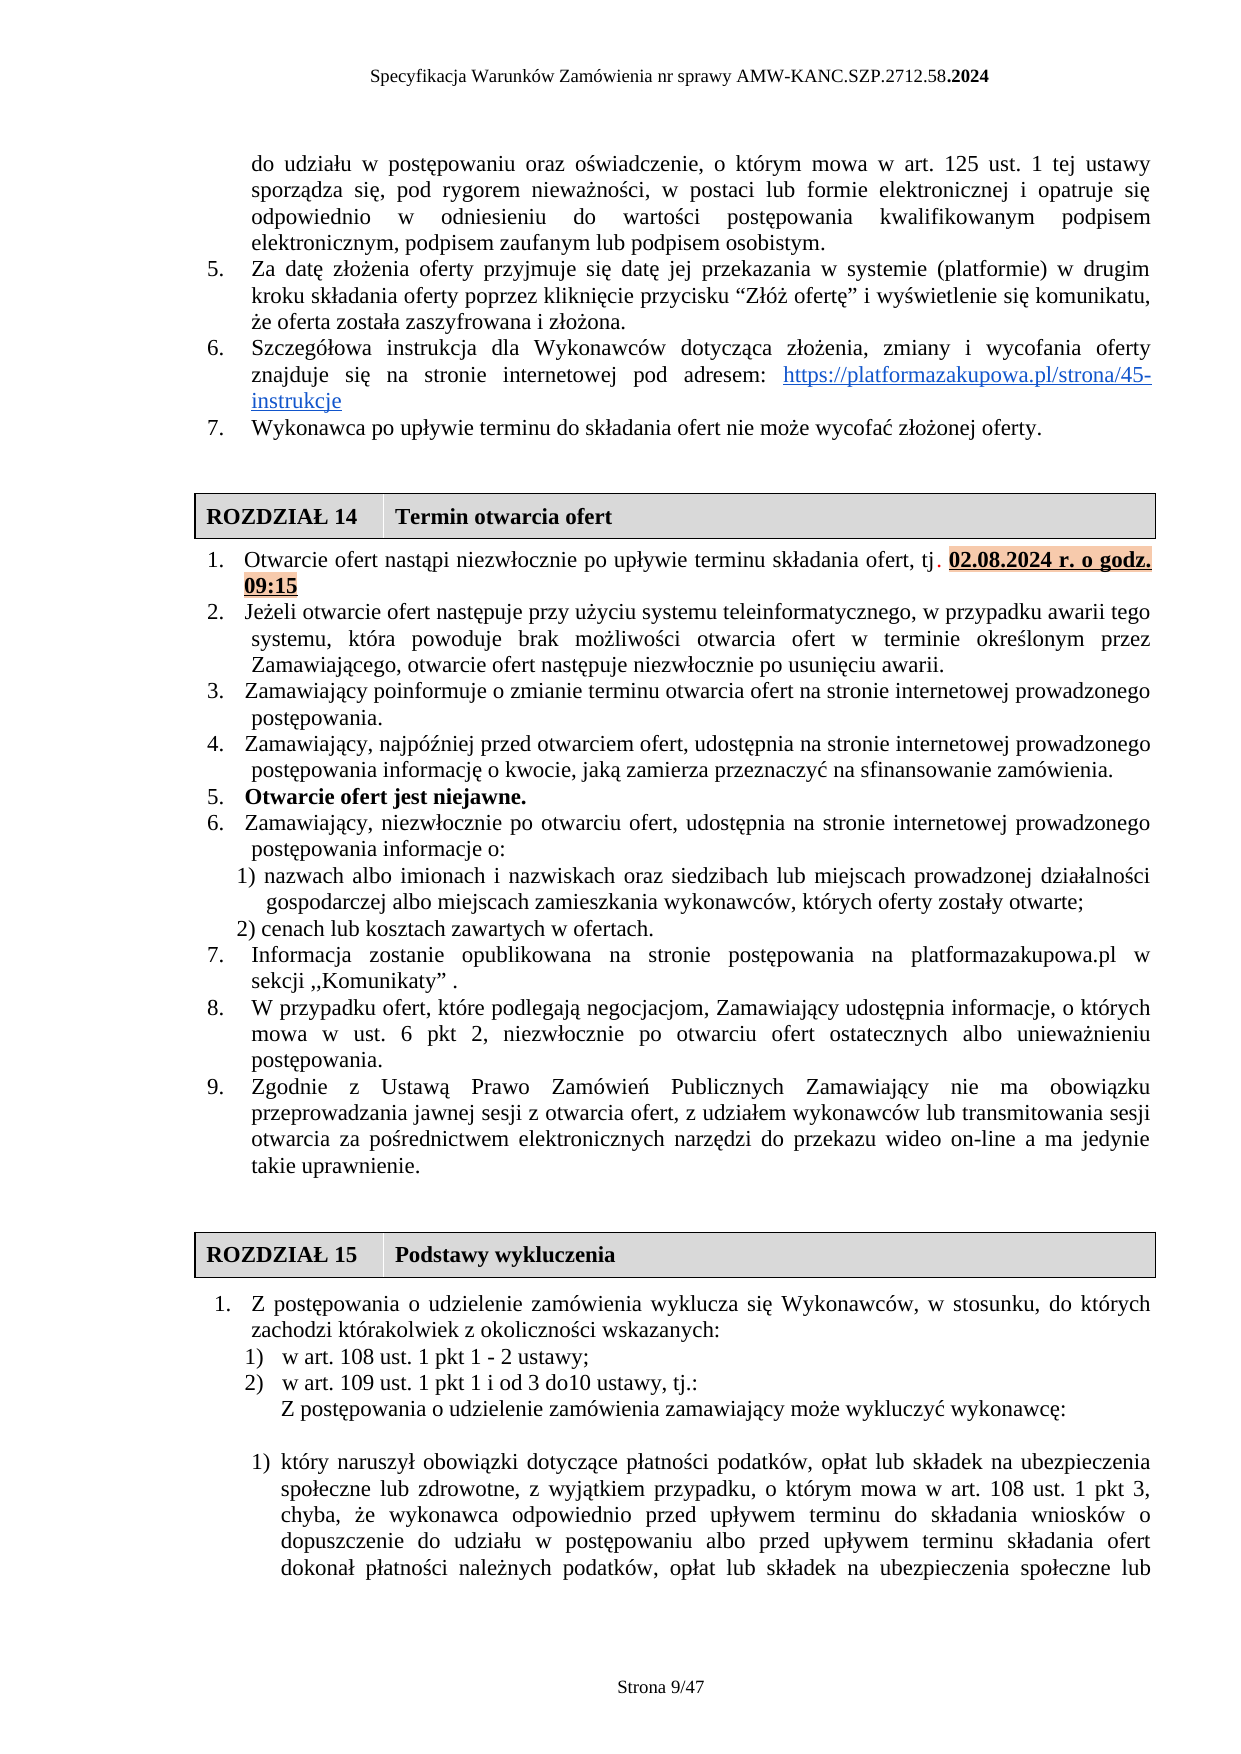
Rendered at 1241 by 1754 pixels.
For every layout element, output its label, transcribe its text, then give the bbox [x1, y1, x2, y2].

list Za datę złożenia oferty przyjmuje się datę jej przekazania w systemie (platformie) w drugim kroku składania oferty poprzez kliknięcie przycisku “Złóż ofertę” i wyświetlenie się komunikatu, że oferta została zaszyfrowana i złożona. [207, 255, 1152, 334]
list w art. 108 ust. 1 pkt 1 - 2 ustawy; [244, 1343, 1152, 1369]
table_header Podstawy wykluczenia [384, 1233, 1155, 1277]
list Otwarcie ofert jest niejawne. [207, 783, 1152, 809]
list Wykonawca po upływie terminu do składania ofert nie może wycofać złożonej oferty. [207, 413, 1152, 440]
table_header ROZDZIAŁ 14 [196, 494, 383, 538]
table_header ROZDZIAŁ 15 [196, 1233, 383, 1277]
text 1) nazwach albo imionach i nazwiskach oraz siedzibach lub miejscach prowadzonej działalności gospodarczej albo miejscach zamieszkania wykonawców, których oferty zostały otwarte; [236, 862, 1152, 914]
list Zamawiający, najpóźniej przed otwarciem ofert, udostępnia na stronie internetowej prowadzonego postępowania informację o kwocie, jaką zamierza przeznaczyć na sfinansowanie zamówienia. [207, 730, 1152, 783]
list W przypadku ofert, które podlegają negocjacjom, Zamawiający udostępnia informacje, o których mowa w ust. 6 pkt 2, niezwłocznie po otwarciu ofert ostatecznych albo unieważnieniu postępowania. [207, 994, 1152, 1073]
list Zamawiający, niezwłocznie po otwarciu ofert, udostępnia na stronie internetowej prowadzonego postępowania informacje o: [207, 809, 1152, 862]
table_header Termin otwarcia ofert [384, 494, 1155, 538]
list Otwarcie ofert nastąpi niezwłocznie po upływie terminu składania ofert, tj. 02.08.2024 r. o godz. 09:15 [207, 546, 1152, 598]
text 2) cenach lub kosztach zawartych w ofertach. [236, 914, 1152, 941]
list w art. 109 ust. 1 pkt 1 i od 3 do10 ustawy, tj.: [244, 1369, 1152, 1396]
text Z postępowania o udzielenie zamówienia zamawiający może wykluczyć wykonawcę: [281, 1396, 1152, 1422]
list Jeżeli otwarcie ofert następuje przy użyciu systemu teleinformatycznego, w przypadku awarii tego systemu, która powoduje brak możliwości otwarcia ofert w terminie określonym przez Zamawiającego, otwarcie ofert następuje niezwłocznie po usunięciu awarii. [207, 598, 1152, 677]
list Informacja zostanie opublikowana na stronie postępowania na platformazakupowa.pl w sekcji ,,Komunikaty” . [207, 941, 1152, 994]
list Zgodnie z Ustawą Prawo Zamówień Publicznych Zamawiający nie ma obowiązku przeprowadzania jawnej sesji z otwarcia ofert, z udziałem wykonawców lub transmitowania sesji otwarcia za pośrednictwem elektronicznych narzędzi do przekazu wideo on-line a ma jedynie takie uprawnienie. [207, 1073, 1152, 1178]
list Zamawiający poinformuje o zmianie terminu otwarcia ofert na stronie internetowej prowadzonego postępowania. [207, 677, 1152, 730]
list Z postępowania o udzielenie zamówienia wyklucza się Wykonawców, w stosunku, do których zachodzi którakolwiek z okoliczności wskazanych: [214, 1290, 1152, 1343]
list Szczegółowa instrukcja dla Wykonawców dotycząca złożenia, zmiany i wycofania oferty znajduje się na stronie internetowej pod adresem: https://platformazakupowa.pl/strona/45-instrukcje [207, 334, 1152, 413]
